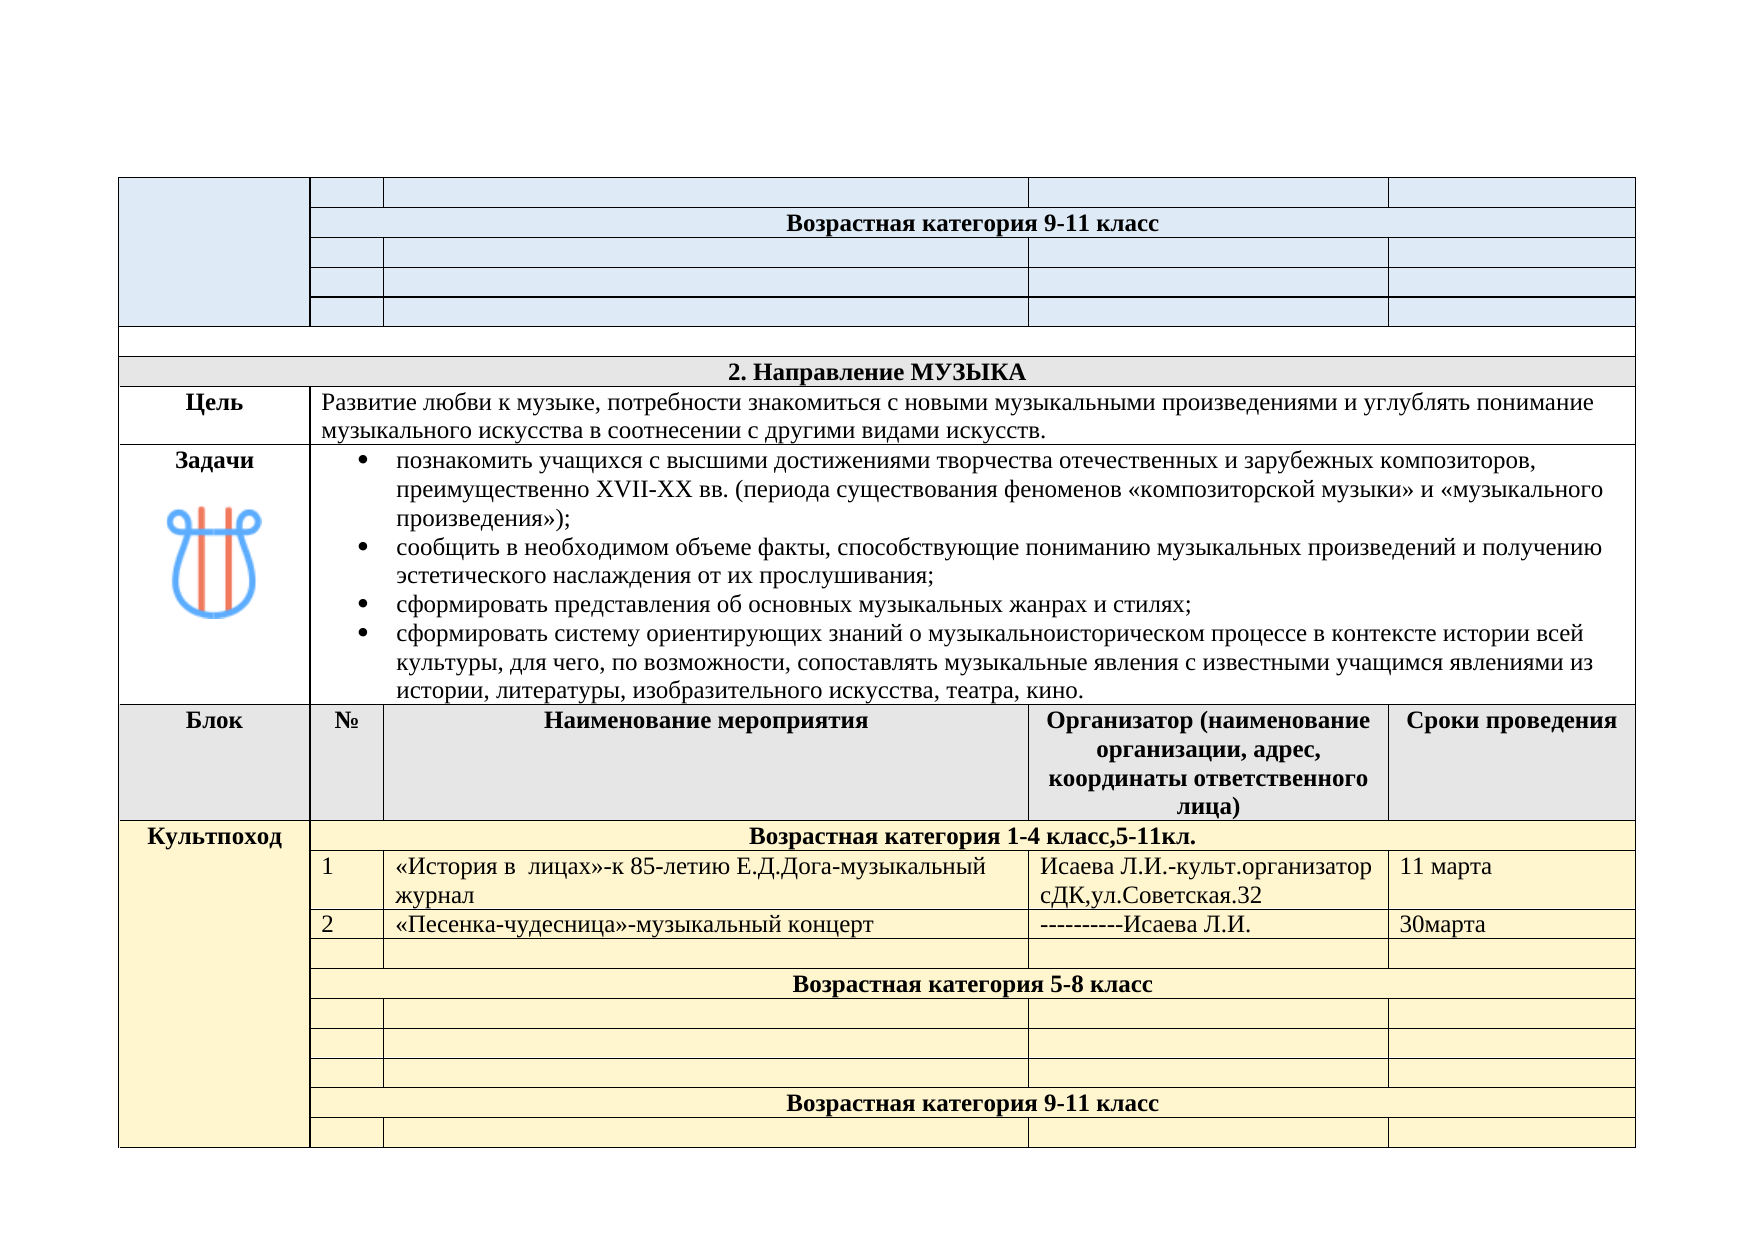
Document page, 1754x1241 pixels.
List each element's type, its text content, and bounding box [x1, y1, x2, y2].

table_cell [311, 1029, 383, 1057]
table_cell Задачи [119, 445, 309, 704]
table_cell «История в лицах»-к 85-летию Е.Д.Дога-музыкальный журнал [384, 851, 1028, 908]
table_cell Исаева Л.И.-культ.организатор сДК,ул.Советская.32 [1029, 851, 1388, 908]
table_cell [384, 1059, 1028, 1087]
table_cell Блок [119, 705, 309, 820]
table_cell Развитие любви к музыке, потребности знакомиться с новыми музыкальными произведениями и углублять понимание музыкального искусства в соотнесении с другими видами искусств. [311, 387, 1635, 444]
table_cell [384, 1118, 1028, 1147]
table_cell [311, 1118, 383, 1147]
table_cell [1389, 178, 1635, 207]
table_cell 11 марта [1389, 851, 1635, 908]
table_cell [311, 1059, 383, 1087]
table_cell 2. Направление МУЗЫКА [119, 357, 1635, 386]
table_cell [1389, 939, 1635, 968]
table_cell [1029, 999, 1388, 1028]
table_cell 2 [311, 910, 383, 938]
table_cell [384, 178, 1028, 207]
table_cell [311, 268, 383, 296]
table_cell Наименование мероприятия [384, 705, 1028, 820]
table_cell [1389, 1059, 1635, 1087]
table_cell [311, 939, 383, 968]
table_cell [311, 238, 383, 267]
table_cell [1389, 1029, 1635, 1057]
table_cell Возрастная категория 1-4 класс,5-11кл. [311, 821, 1635, 850]
table_cell Возрастная категория 5-8 класс [311, 969, 1635, 998]
table_cell [311, 178, 383, 207]
table_cell № [311, 705, 383, 820]
table_cell [1029, 178, 1388, 207]
table_cell [1029, 298, 1388, 326]
table_cell [1389, 238, 1635, 267]
table_cell [1389, 1118, 1635, 1147]
table_cell [1029, 268, 1388, 296]
table_cell Сроки проведения [1389, 705, 1635, 820]
table_cell [1389, 268, 1635, 296]
table_cell Цель [119, 387, 309, 444]
table_cell познакомить учащихся с высшими достижениями творчества отечественных и зарубежных композиторов, преимущественно XVII-XX вв. (периода существования феноменов «композиторской музыки» и «музыкального произведения»); сообщить в необходимом объеме факты, способствующие пониманию музыкальных произведений и получению эстетического наслаждения от их прослушивания; сформировать представления об основных музыкальных жанрах и стилях; сформировать систему ориентирующих знаний о музыкальноисторическом процессе в контексте истории всей культуры, для чего, по возможности, сопоставлять музыкальные явления с известными учащимся явлениями из истории, литературы, изобразительного искусства, театра, кино. [311, 445, 1635, 704]
table_cell [311, 999, 383, 1028]
table_cell [384, 1029, 1028, 1057]
picture [166, 502, 262, 619]
table_cell [1389, 999, 1635, 1028]
table_cell [119, 327, 1635, 356]
table_cell «Песенка-чудесница»-музыкальный концерт [384, 910, 1028, 938]
table_cell [384, 298, 1028, 326]
table_cell [384, 939, 1028, 968]
table_cell 1 [311, 851, 383, 908]
table_cell 30марта [1389, 910, 1635, 938]
table_cell [1029, 1059, 1388, 1087]
table_cell [384, 268, 1028, 296]
table_cell [1389, 298, 1635, 326]
table_cell Возрастная категория 9-11 класс [311, 208, 1635, 237]
table_cell [1029, 1118, 1388, 1147]
table_cell [1029, 1029, 1388, 1057]
table_cell ----------Исаева Л.И. [1029, 910, 1388, 938]
table_cell [384, 999, 1028, 1028]
table_cell Культпоход [119, 821, 309, 1147]
table_cell [1029, 238, 1388, 267]
table_cell Возрастная категория 9-11 класс [311, 1088, 1635, 1117]
table_cell [311, 298, 383, 326]
table_cell Организатор (наименование организации, адрес, координаты ответственного лица) [1029, 705, 1388, 820]
table_cell [1029, 939, 1388, 968]
table_cell [384, 238, 1028, 267]
